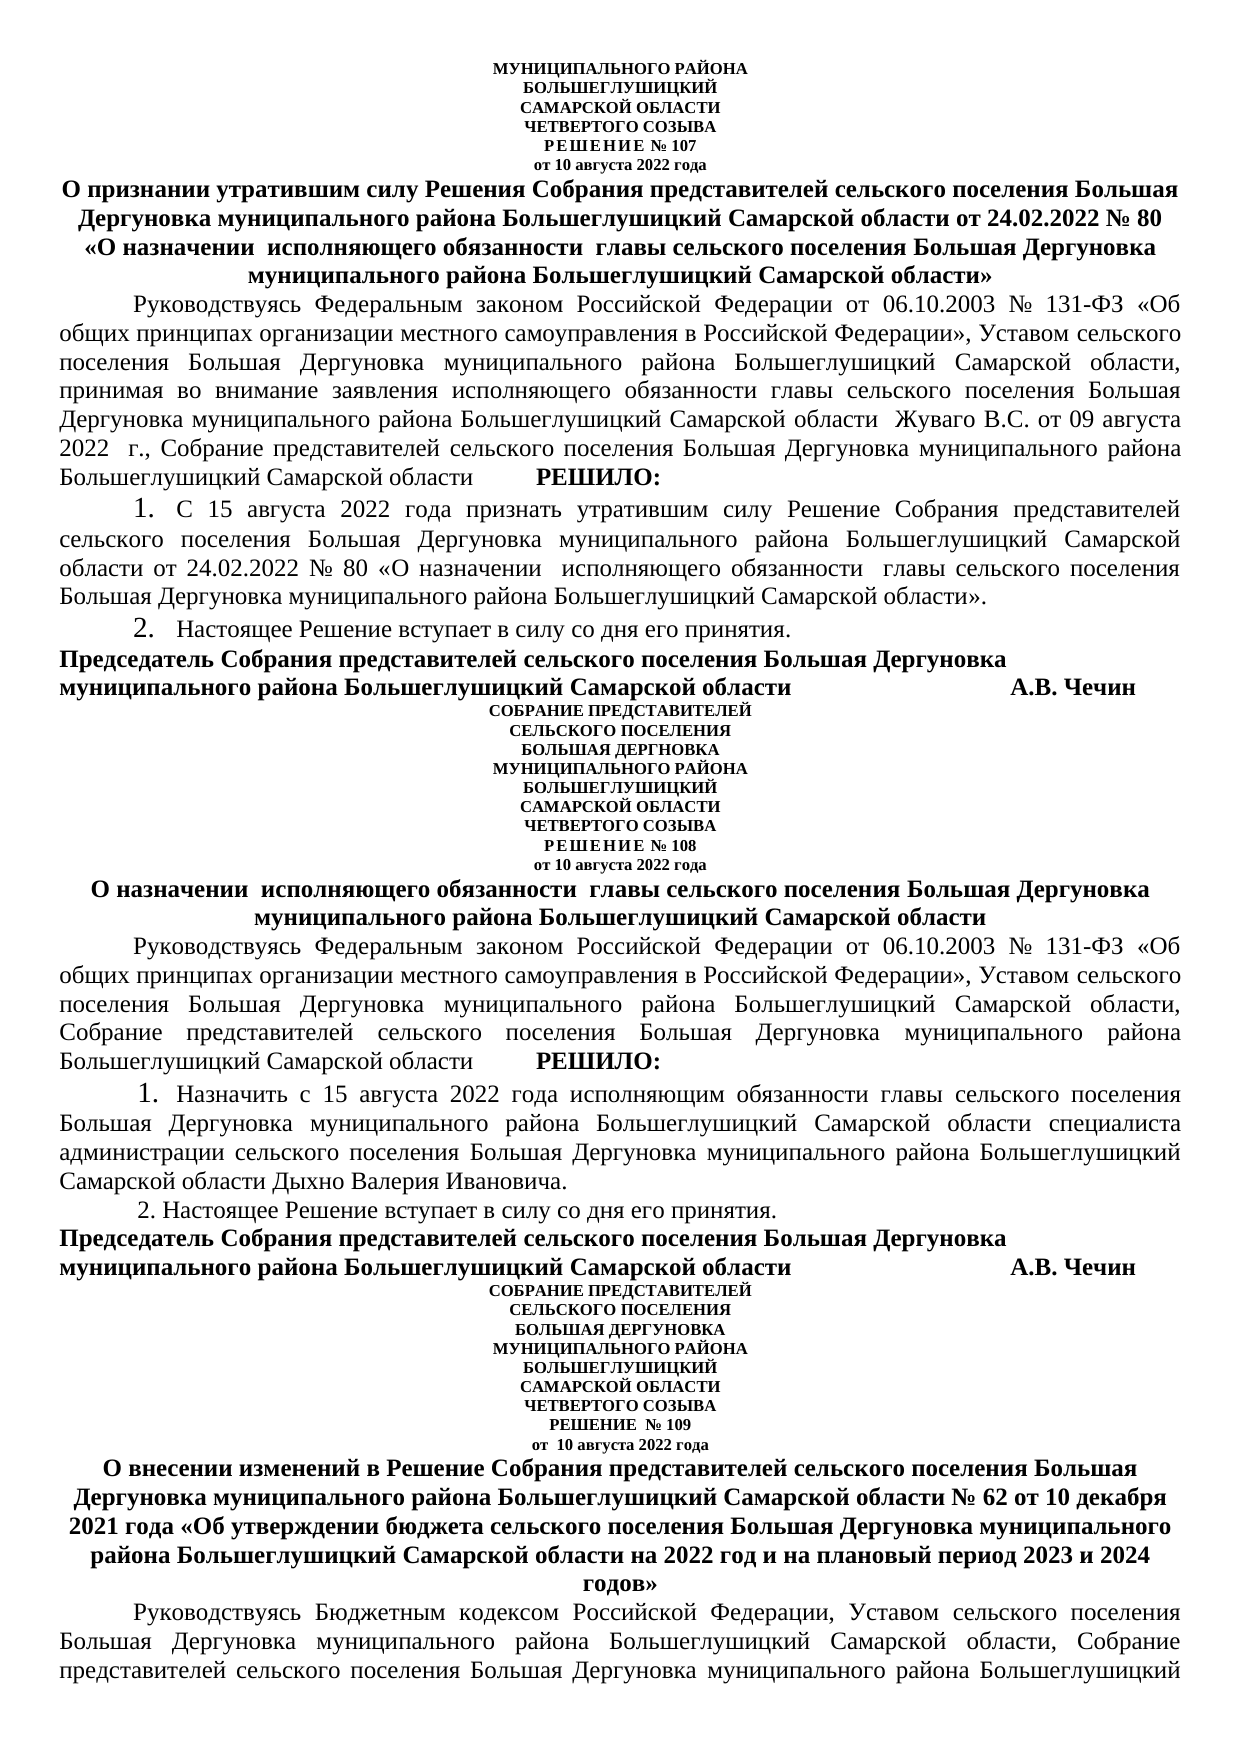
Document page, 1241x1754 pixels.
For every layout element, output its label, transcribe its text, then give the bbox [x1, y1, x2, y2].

text РЕШЕНИЕ № 108 [59, 835, 1181, 854]
text муниципального района Большеглушицкий Самарской области А.В. Чечин [59, 672, 1181, 701]
text СЕЛЬСКОГО ПОСЕЛЕНИЯ [59, 1300, 1181, 1319]
text от 10 августа 2022 года [59, 1434, 1181, 1453]
text Руководствуясь Федеральным законом Российской Федерации от 06.10.2003 № 131-ФЗ «Об общих принципах организации местного самоуправления в Российской Федерации», Уставом сельского поселения Большая Дергуновка муниципального района Большеглушицкий Самарской области, Собрание представителей сельского поселения Большая Дергуновка муниципального района Большеглушицкий Самарской области РЕШИЛО: [59, 931, 1181, 1075]
list Настоящее Решение вступает в силу со дня его принятия. [59, 610, 1181, 644]
text Председатель Собрания представителей сельского поселения Большая Дергуновка [59, 1223, 1181, 1252]
text Руководствуясь Федеральным законом Российской Федерации от 06.10.2003 № 131-ФЗ «Об общих принципах организации местного самоуправления в Российской Федерации», Уставом сельского поселения Большая Дергуновка муниципального района Большеглушицкий Самарской области, принимая во внимание заявления исполняющего обязанности главы сельского поселения Большая Дергуновка муниципального района Большеглушицкий Самарской области Жуваго В.С. от 09 августа 2022 г., Собрание представителей сельского поселения Большая Дергуновка муниципального района Большеглушицкий Самарской области РЕШИЛО: [59, 289, 1181, 490]
text СОБРАНИЕ ПРЕДСТАВИТЕЛЕЙ [59, 1281, 1181, 1300]
text БОЛЬШАЯ ДЕРГНОВКА [59, 739, 1181, 759]
text 2. Настоящее Решение вступает в силу со дня его принятия. [59, 1195, 1181, 1223]
text от 10 августа 2022 года [59, 854, 1181, 874]
text СЕЛЬСКОГО ПОСЕЛЕНИЯ [59, 720, 1181, 739]
text САМАРСКОЙ ОБЛАСТИ [59, 1377, 1181, 1396]
text муниципального района Большеглушицкий Самарской области А.В. Чечин [59, 1252, 1181, 1281]
list С 15 августа 2022 года признать утратившим силу Решение Собрания представителей сельского поселения Большая Дергуновка муниципального района Большеглушицкий Самарской области от 24.02.2022 № 80 «О назначении исполняющего обязанности главы сельского поселения Большая Дергуновка муниципального района Большеглушицкий Самарской области». [59, 490, 1181, 610]
text О внесении изменений в Решение Собрания представителей сельского поселения Большая Дергуновка муниципального района Большеглушицкий Самарской области № 62 от 10 декабря 2021 года «Об утверждении бюджета сельского поселения Большая Дергуновка муниципального района Большеглушицкий Самарской области на 2022 год и на плановый период 2023 и 2024 годов» [59, 1453, 1181, 1597]
text РЕШЕНИЕ № 107 [59, 136, 1181, 155]
text САМАРСКОЙ ОБЛАСТИ [59, 97, 1181, 117]
text ЧЕТВЕРТОГО СОЗЫВА [59, 117, 1181, 136]
text МУНИЦИПАЛЬНОГО РАЙОНА [59, 59, 1181, 78]
text от 10 августа 2022 года [59, 155, 1181, 174]
text БОЛЬШЕГЛУШИЦКИЙ [59, 778, 1181, 797]
text Председатель Собрания представителей сельского поселения Большая Дергуновка [59, 644, 1181, 672]
text МУНИЦИПАЛЬНОГО РАЙОНА [59, 759, 1181, 778]
text БОЛЬШЕГЛУШИЦКИЙ [59, 1358, 1181, 1377]
text ЧЕТВЕРТОГО СОЗЫВА [59, 1396, 1181, 1415]
text СОБРАНИЕ ПРЕДСТАВИТЕЛЕЙ [59, 701, 1181, 720]
text О признании утратившим силу Решения Собрания представителей сельского поселения Большая Дергуновка муниципального района Большеглушицкий Самарской области от 24.02.2022 № 80 «О назначении исполняющего обязанности главы сельского поселения Большая Дергуновка муниципального района Большеглушицкий Самарской области» [59, 174, 1181, 289]
list Назначить с 15 августа 2022 года исполняющим обязанности главы сельского поселения Большая Дергуновка муниципального района Большеглушицкий Самарской области специалиста администрации сельского поселения Большая Дергуновка муниципального района Большеглушицкий Самарской области Дыхно Валерия Ивановича. [59, 1075, 1181, 1195]
text БОЛЬШЕГЛУШИЦКИЙ [59, 78, 1181, 97]
text БОЛЬШАЯ ДЕРГУНОВКА [59, 1319, 1181, 1338]
text ЧЕТВЕРТОГО СОЗЫВА [59, 816, 1181, 835]
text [59, 1597, 1181, 1683]
text РЕШЕНИЕ № 109 [59, 1415, 1181, 1434]
text О назначении исполняющего обязанности главы сельского поселения Большая Дергуновка муниципального района Большеглушицкий Самарской области [59, 874, 1181, 931]
text САМАРСКОЙ ОБЛАСТИ [59, 797, 1181, 816]
text МУНИЦИПАЛЬНОГО РАЙОНА [59, 1338, 1181, 1358]
